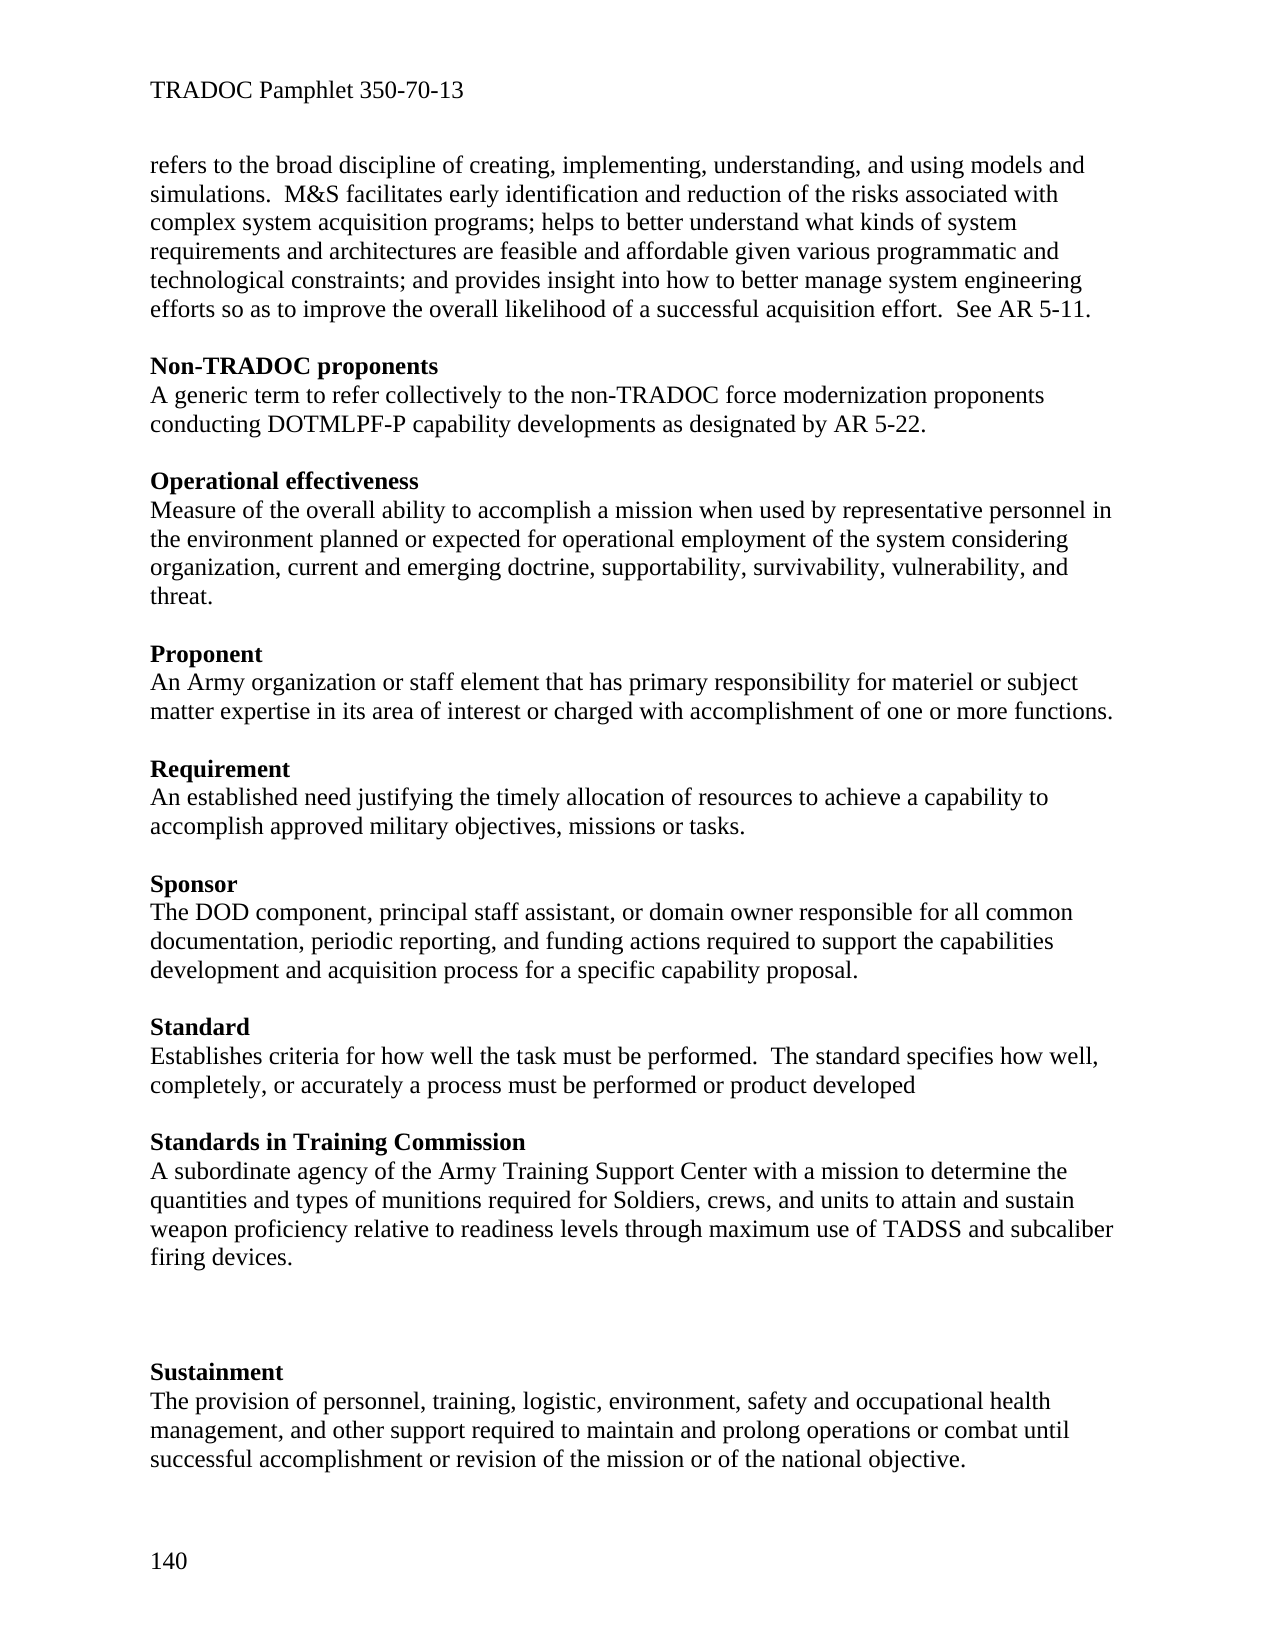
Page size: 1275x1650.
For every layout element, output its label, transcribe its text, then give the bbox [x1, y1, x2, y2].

text Requirement [150, 754, 1125, 782]
text Sustainment [150, 1357, 1125, 1386]
text An established need justifying the timely allocation of resources to achieve a capability to accomplish approved military objectives, missions or tasks. [150, 782, 1125, 840]
text Proponent [150, 639, 1125, 667]
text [150, 150, 1125, 322]
text Standards in Training Commission [150, 1127, 1125, 1156]
text The provision of personnel, training, logistic, environment, safety and occupational health management, and other support required to maintain and prolong operations or combat until successful accomplishment or revision of the mission or of the national objective. [150, 1386, 1125, 1472]
text Standard [150, 1012, 1125, 1041]
text A generic term to refer collectively to the non-TRADOC force modernization proponents conducting DOTMLPF-P capability developments as designated by AR 5-22. [150, 380, 1125, 437]
text Operational effectiveness [150, 466, 1125, 495]
text Sponsor [150, 869, 1125, 897]
text Non-TRADOC proponents [150, 351, 1125, 380]
text The DOD component, principal staff assistant, or domain owner responsible for all common documentation, periodic reporting, and funding actions required to support the capabilities development and acquisition process for a specific capability proposal. [150, 897, 1125, 984]
text Establishes criteria for how well the task must be performed. The standard specifies how well, completely, or accurately a process must be performed or product developed [150, 1041, 1125, 1099]
text An Army organization or staff element that has primary responsibility for materiel or subject matter expertise in its area of interest or charged with accomplishment of one or more functions. [150, 667, 1125, 725]
text Measure of the overall ability to accomplish a mission when used by representative personnel in the environment planned or expected for operational employment of the system considering organization, current and emerging doctrine, supportability, survivability, vulnerability, and threat. [150, 495, 1125, 610]
text A subordinate agency of the Army Training Support Center with a mission to determine the quantities and types of munitions required for Soldiers, crews, and units to attain and sustain weapon proficiency relative to readiness levels through maximum use of TADSS and subcaliber firing devices. [150, 1156, 1125, 1271]
